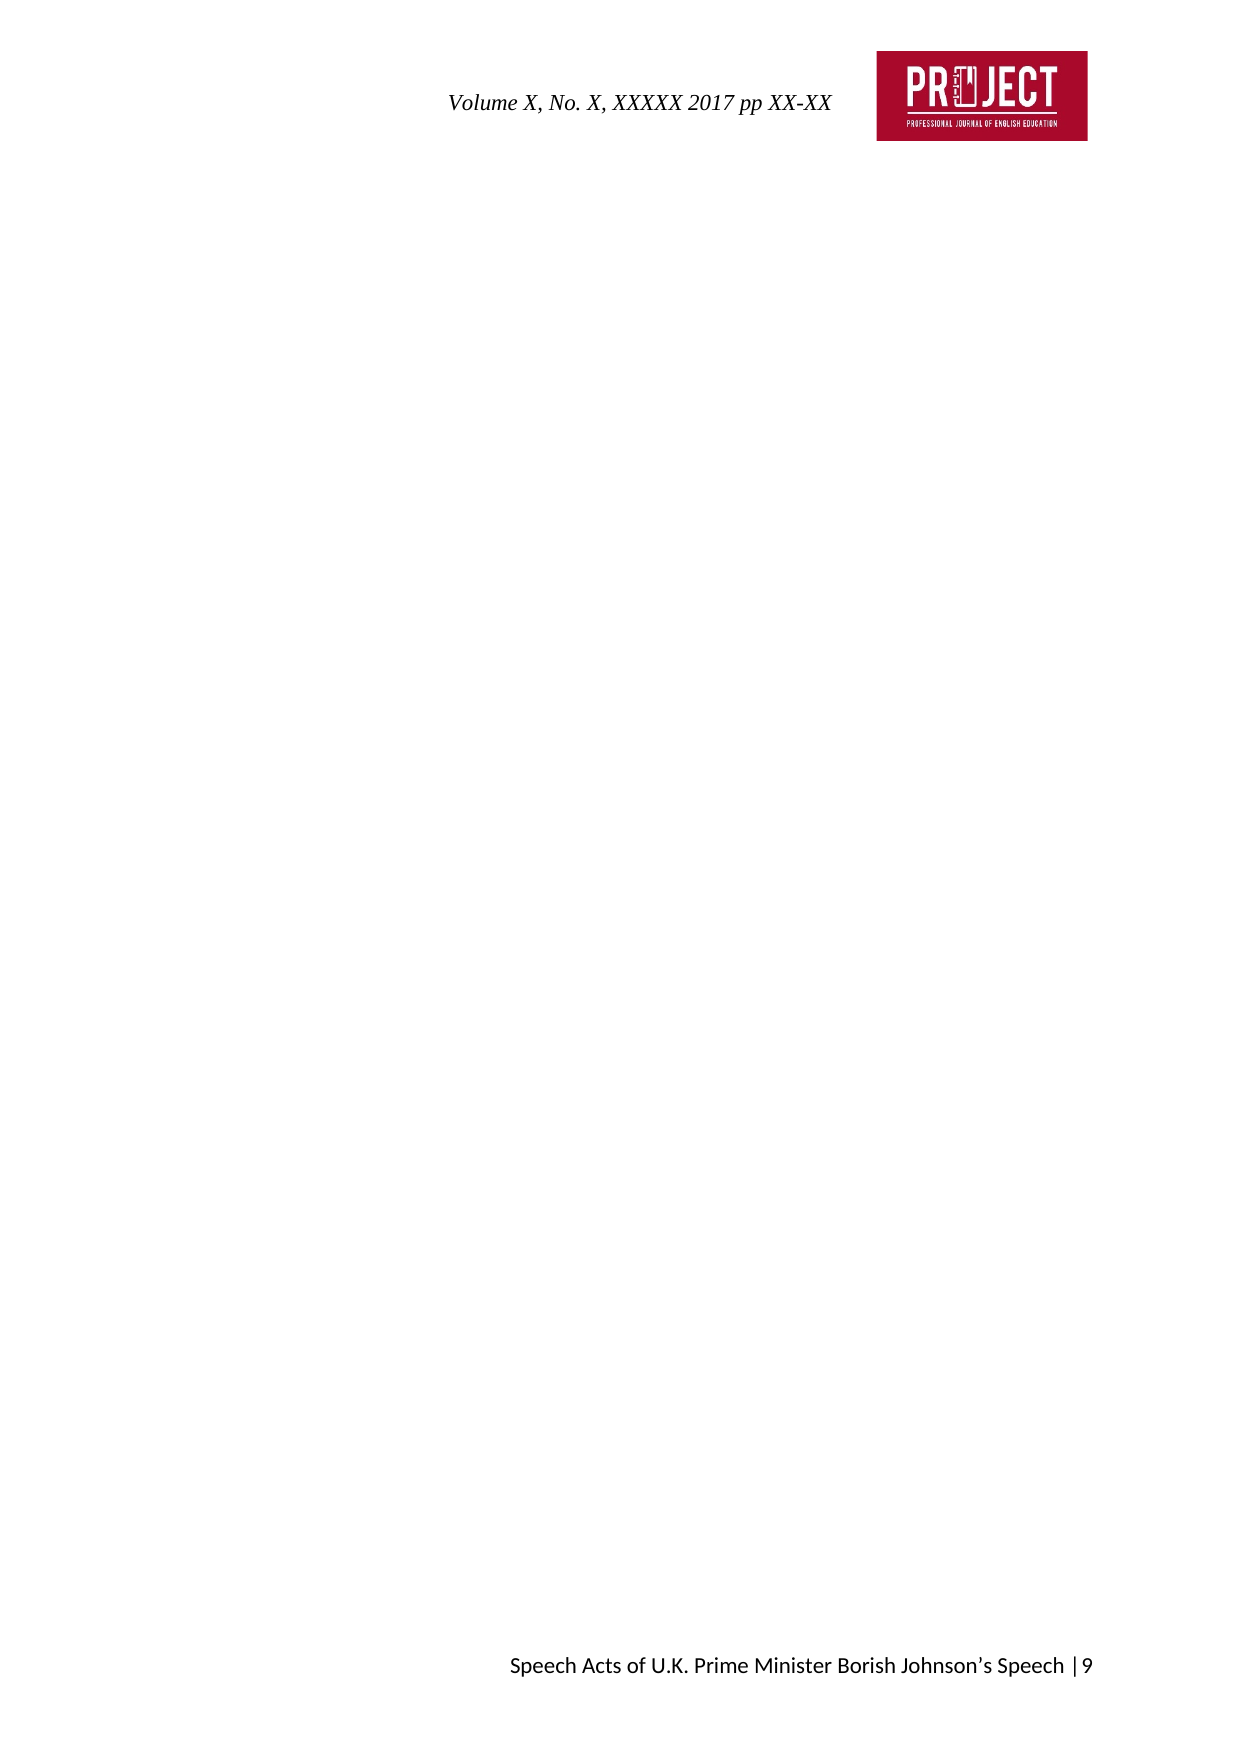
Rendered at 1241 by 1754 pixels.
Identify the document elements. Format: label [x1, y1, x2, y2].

picture [876, 51, 1088, 141]
